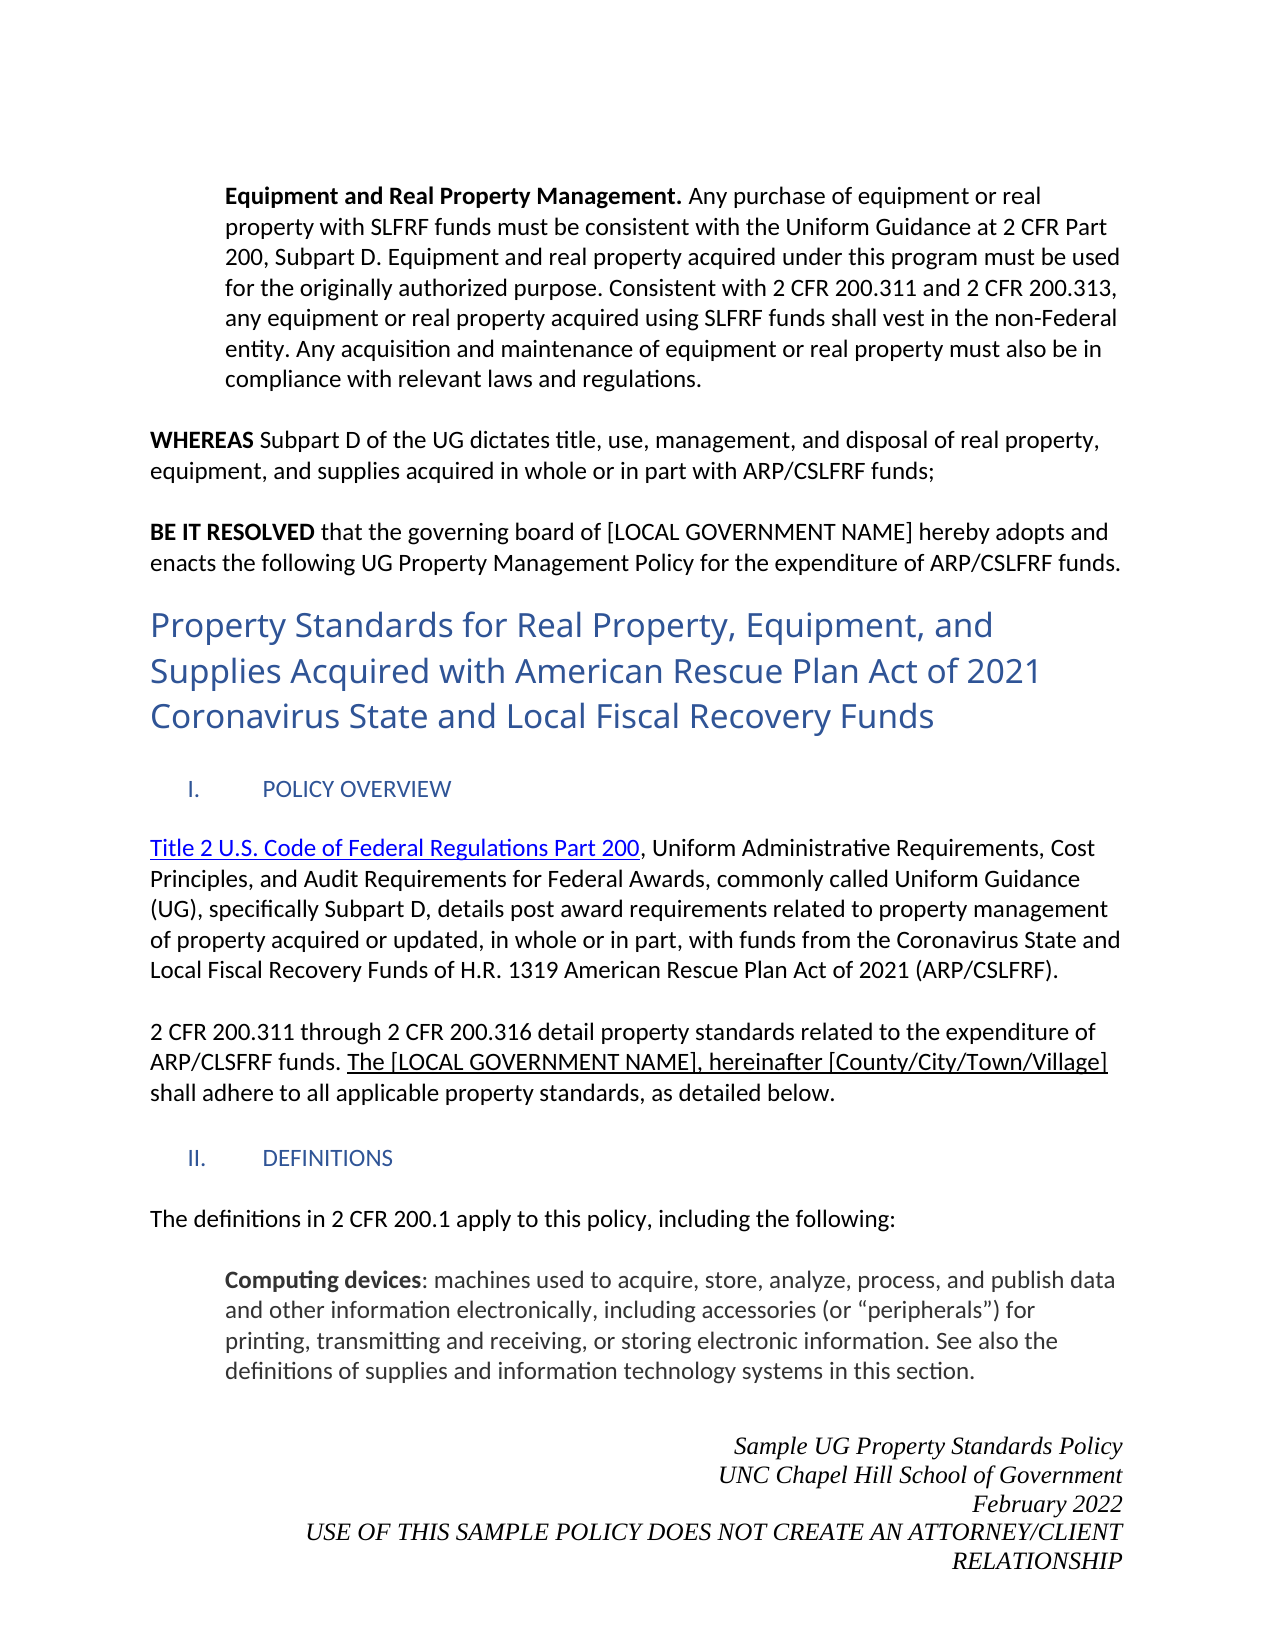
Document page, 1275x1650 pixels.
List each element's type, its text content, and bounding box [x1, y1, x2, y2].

subtitle Property Standards for Real Property, Equipment, and Supplies Acquired with American Rescue Plan Act of 2021 Coronavirus State and Local Fiscal Recovery Funds [150, 602, 1125, 738]
text The definitions in 2 CFR 200.1 apply to this policy, including the following: [150, 1203, 1125, 1233]
text BE IT RESOLVED that the governing board of [LOCAL GOVERNMENT NAME] hereby adopts and enacts the following UG Property Management Policy for the expenditure of ARP/CSLFRF funds. [150, 516, 1125, 577]
text Equipment and Real Property Management. Any purchase of equipment or real property with SLFRF funds must be consistent with the Uniform Guidance at 2 CFR Part 200, Subpart D. Equipment and real property acquired under this program must be used for the originally authorized purpose. Consistent with 2 CFR 200.311 and 2 CFR 200.313, any equipment or real property acquired using SLFRF funds shall vest in the non-Federal entity. Any acquisition and maintenance of equipment or real property must also be in compliance with relevant laws and regulations. [225, 181, 1125, 394]
text Computing devices: machines used to acquire, store, analyze, process, and publish data and other information electronically, including accessories (or “peripherals”) for printing, transmitting and receiving, or storing electronic information. See also the definitions of supplies and information technology systems in this section. [225, 1264, 1125, 1386]
text 2 CFR 200.311 through 2 CFR 200.316 detail property standards related to the expenditure of ARP/CLSFRF funds. The [LOCAL GOVERNMENT NAME], hereinafter [County/City/Town/Village] shall adhere to all applicable property standards, as detailed below. [150, 1016, 1125, 1107]
text Title 2 U.S. Code of Federal Regulations Part 200, Uniform Administrative Requirements, Cost Principles, and Audit Requirements for Federal Awards, commonly called Uniform Guidance (UG), specifically Subpart D, details post award requirements related to property management of property acquired or updated, in whole or in part, with funds from the Coronavirus State and Local Fiscal Recovery Funds of H.R. 1319 American Rescue Plan Act of 2021 (ARP/CSLFRF). [150, 832, 1125, 985]
subtitle POLICY OVERVIEW [187, 773, 1125, 804]
text WHEREAS Subpart D of the UG dictates title, use, management, and disposal of real property, equipment, and supplies acquired in whole or in part with ARP/CSLFRF funds; [150, 425, 1125, 486]
subtitle DEFINITIONS [187, 1142, 1125, 1172]
